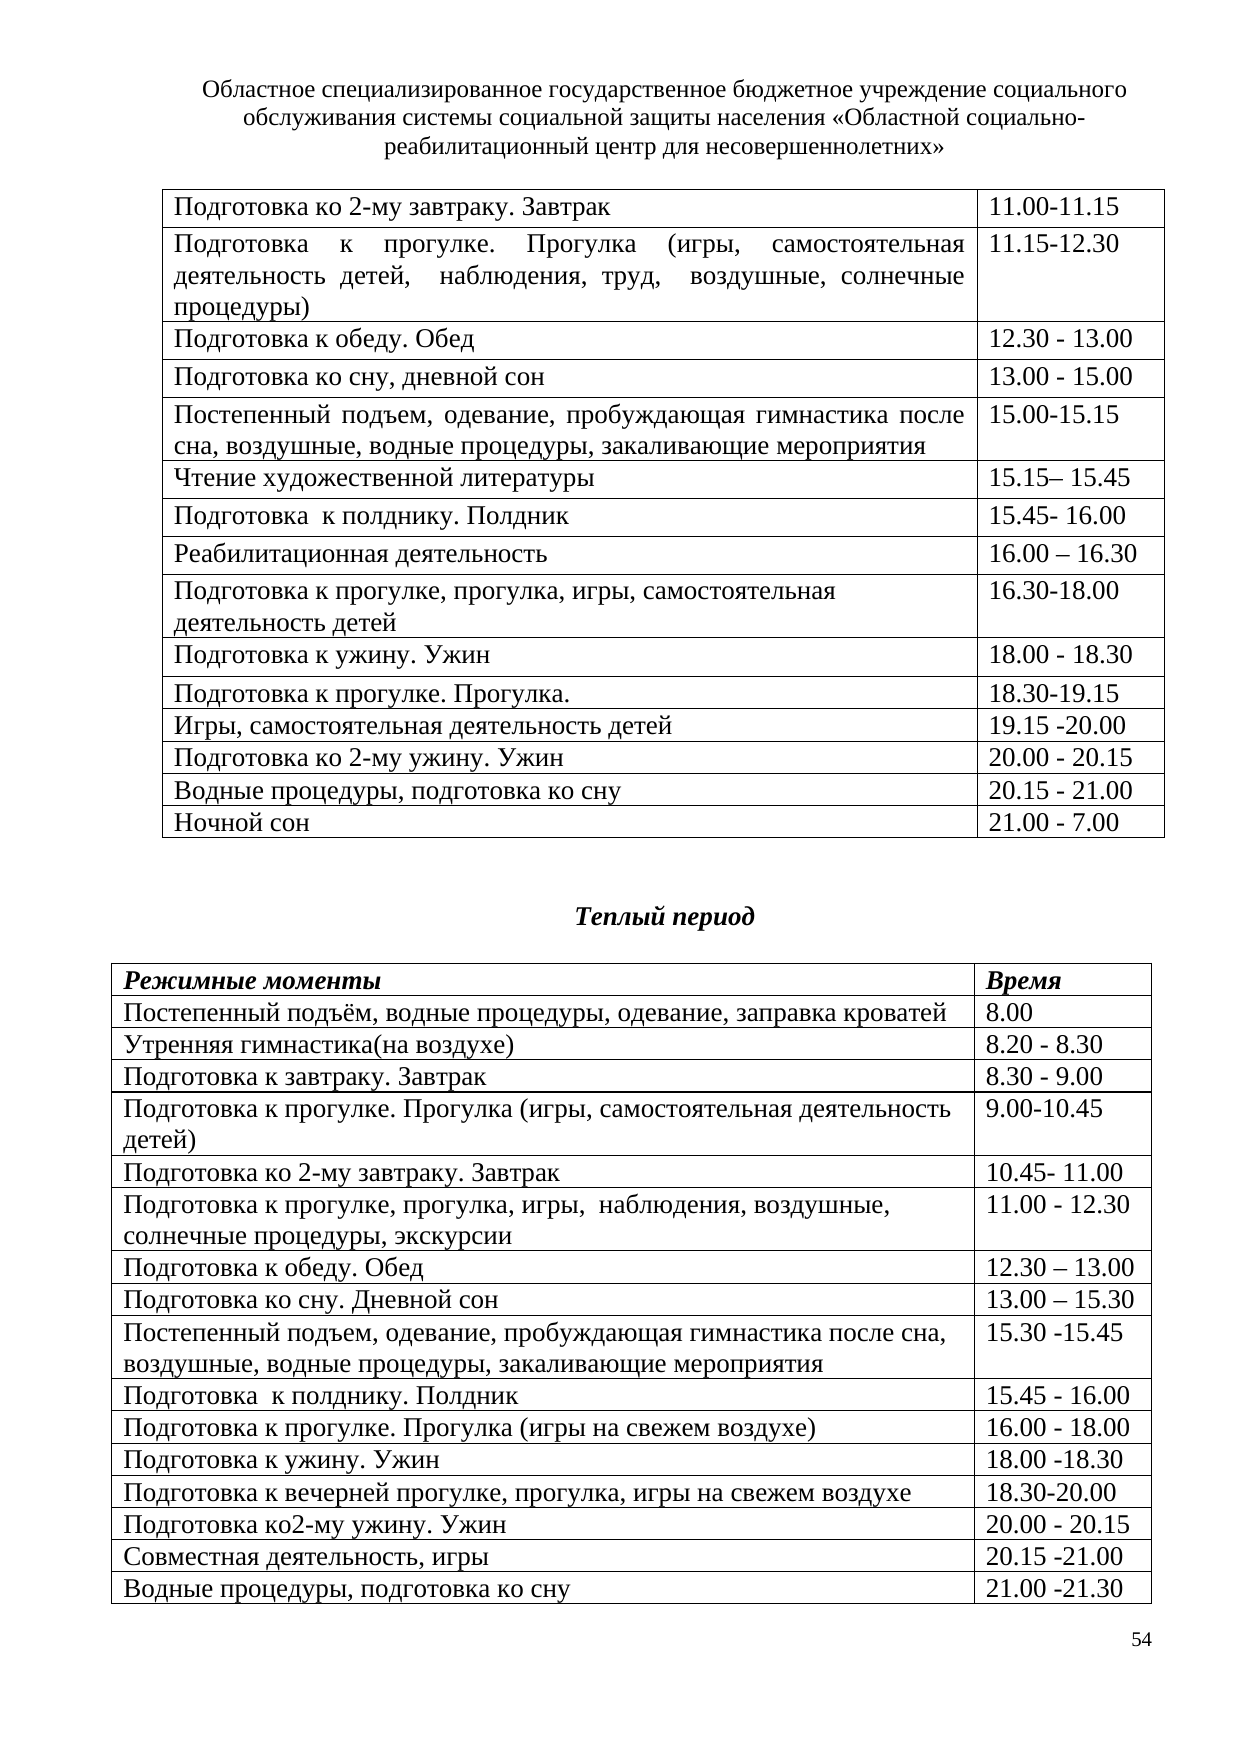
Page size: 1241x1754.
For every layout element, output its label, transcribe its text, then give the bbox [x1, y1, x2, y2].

table_cell 20.15 - 21.00 [978, 774, 1164, 805]
table_cell 18.30-19.15 [978, 677, 1164, 708]
table_cell 13.00 - 15.00 [978, 360, 1164, 397]
table_cell Подготовка к полднику. Полдник [112, 1379, 974, 1410]
table_cell 20.00 - 20.15 [978, 742, 1164, 773]
table_cell Подготовка ко сну, дневной сон [163, 360, 977, 397]
table_cell 16.30-18.00 [978, 575, 1164, 637]
table_cell Подготовка к ужину. Ужин [163, 638, 977, 676]
table_cell 8.00 [975, 996, 1151, 1027]
table_cell 8.30 - 9.00 [975, 1060, 1151, 1091]
table_header Время [975, 964, 1151, 995]
table_cell Подготовка к прогулке. Прогулка (игры, самостоятельная деятельность детей, наблюдения, труд, воздушные, солнечные процедуры) [163, 228, 977, 321]
table_cell 15.45- 16.00 [978, 499, 1164, 536]
table_cell Подготовка ко 2-му завтраку. Завтрак [112, 1156, 974, 1187]
table_cell 10.45- 11.00 [975, 1156, 1151, 1187]
table_cell Постепенный подъем, одевание, пробуждающая гимнастика после сна, воздушные, водные процедуры, закаливающие мероприятия [163, 398, 977, 460]
table_cell 21.00 - 7.00 [978, 806, 1164, 837]
table_cell 15.15– 15.45 [978, 461, 1164, 498]
table_header Режимные моменты [112, 964, 974, 995]
table_cell 18.30-20.00 [975, 1476, 1151, 1507]
table_cell Чтение художественной литературы [163, 461, 977, 498]
table_cell 16.00 – 16.30 [978, 537, 1164, 573]
table_cell Совместная деятельность, игры [112, 1540, 974, 1571]
table_cell 8.20 - 8.30 [975, 1028, 1151, 1059]
table_cell Подготовка к обеду. Обед [163, 322, 977, 359]
table_cell Подготовка к прогулке, прогулка, игры, наблюдения, воздушные, солнечные процедуры, экскурсии [112, 1188, 974, 1250]
table_cell 11.00-11.15 [978, 190, 1164, 227]
text Теплый период [177, 900, 1152, 932]
table_cell 12.30 – 13.00 [975, 1251, 1151, 1282]
table_cell 13.00 – 15.30 [975, 1284, 1151, 1315]
table_cell 18.00 - 18.30 [978, 638, 1164, 676]
table_cell Подготовка к прогулке. Прогулка (игры, самостоятельная деятельность детей) [112, 1093, 974, 1155]
table_cell 19.15 -20.00 [978, 709, 1164, 741]
table_cell Подготовка к прогулке, прогулка, игры, самостоятельная деятельность детей [163, 575, 977, 637]
table_cell 20.15 -21.00 [975, 1540, 1151, 1571]
table_cell Подготовка к обеду. Обед [112, 1251, 974, 1282]
table_cell 15.45 - 16.00 [975, 1379, 1151, 1410]
table_cell Утренняя гимнастика(на воздухе) [112, 1028, 974, 1059]
table_cell 18.00 -18.30 [975, 1444, 1151, 1474]
table_cell Подготовка к вечерней прогулке, прогулка, игры на свежем воздухе [112, 1476, 974, 1507]
table_cell Подготовка ко2-му ужину. Ужин [112, 1508, 974, 1539]
table_cell Ночной сон [163, 806, 977, 837]
table_cell Подготовка к прогулке. Прогулка. [163, 677, 977, 708]
table_cell Подготовка к ужину. Ужин [112, 1444, 974, 1474]
table_cell 16.00 - 18.00 [975, 1411, 1151, 1442]
table_cell 21.00 -21.30 [975, 1572, 1151, 1603]
table_cell Подготовка к полднику. Полдник [163, 499, 977, 536]
table_cell Постепенный подъем, одевание, пробуждающая гимнастика после сна, воздушные, водные процедуры, закаливающие мероприятия [112, 1316, 974, 1378]
table_cell Постепенный подъём, водные процедуры, одевание, заправка кроватей [112, 996, 974, 1027]
table_cell 11.15-12.30 [978, 228, 1164, 321]
table_cell Водные процедуры, подготовка ко сну [112, 1572, 974, 1603]
table_cell 15.00-15.15 [978, 398, 1164, 460]
table_cell Водные процедуры, подготовка ко сну [163, 774, 977, 805]
table_cell Подготовка ко 2-му завтраку. Завтрак [163, 190, 977, 227]
table_cell Подготовка ко сну. Дневной сон [112, 1284, 974, 1315]
table_cell Подготовка ко 2-му ужину. Ужин [163, 742, 977, 773]
table_cell 9.00-10.45 [975, 1093, 1151, 1155]
table_cell 15.30 -15.45 [975, 1316, 1151, 1378]
table_cell 11.00 - 12.30 [975, 1188, 1151, 1250]
table_cell Игры, самостоятельная деятельность детей [163, 709, 977, 741]
table_cell Подготовка к завтраку. Завтрак [112, 1060, 974, 1091]
table_cell Подготовка к прогулке. Прогулка (игры на свежем воздухе) [112, 1411, 974, 1442]
table_cell Реабилитационная деятельность [163, 537, 977, 573]
table_cell 12.30 - 13.00 [978, 322, 1164, 359]
table_cell 20.00 - 20.15 [975, 1508, 1151, 1539]
